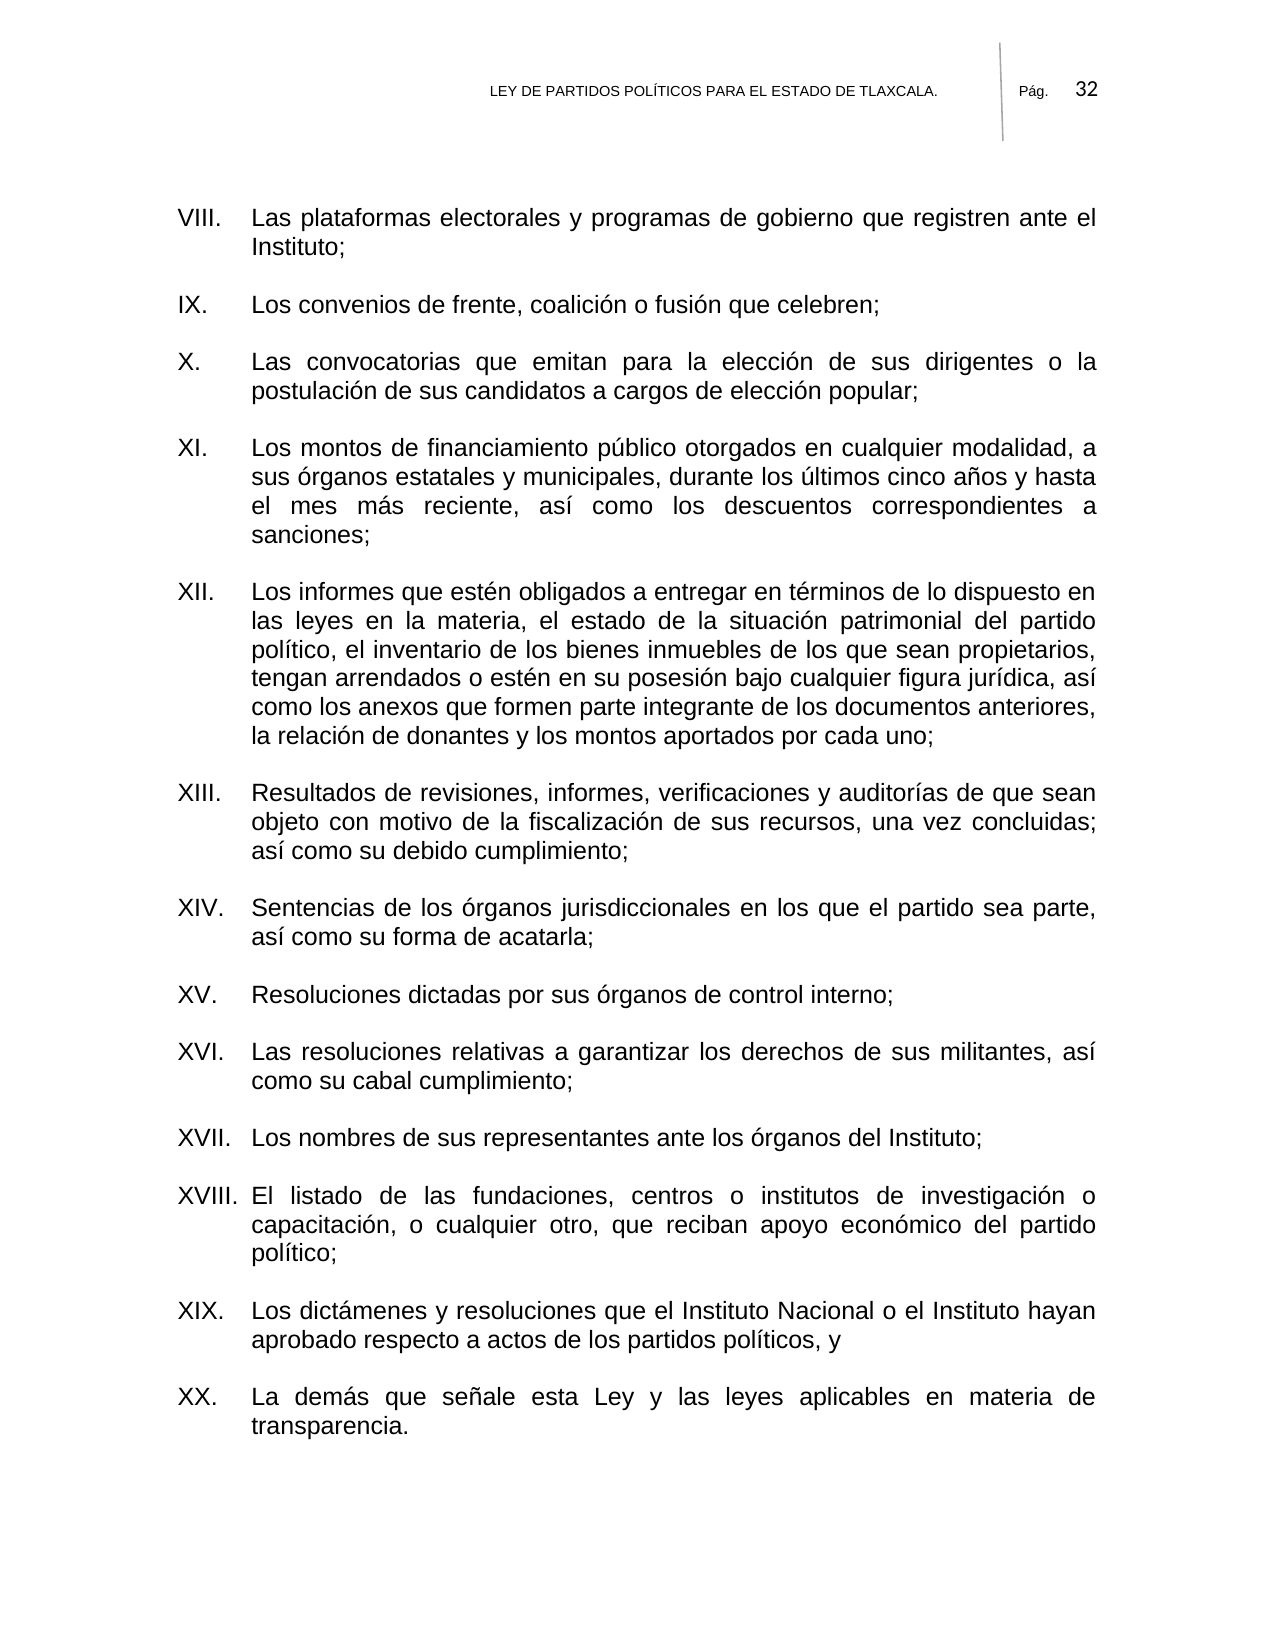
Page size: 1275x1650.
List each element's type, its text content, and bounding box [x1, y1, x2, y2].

text XII. Los informes que estén obligados a entregar en términos de lo dispuesto en las leyes en la materia, el estado de la situación patrimonial del partido político, el inventario de los bienes inmuebles de los que sean propietarios, tengan arrendados o estén en su posesión bajo cualquier figura jurídica, así como los anexos que formen parte integrante de los documentos anteriores, la relación de donantes y los montos aportados por cada uno; [177, 577, 1098, 750]
text XIX. Los dictámenes y resoluciones que el Instituto Nacional o el Instituto hayan aprobado respecto a actos de los partidos políticos, y [177, 1296, 1098, 1353]
text XV. Resoluciones dictadas por sus órganos de control interno; [177, 980, 1098, 1008]
text XIII. Resultados de revisiones, informes, verificaciones y auditorías de que sean objeto con motivo de la fiscalización de sus recursos, una vez concluidas; así como su debido cumplimiento; [177, 778, 1098, 865]
text XVIII. El listado de las fundaciones, centros o institutos de investigación o capacitación, o cualquier otro, que reciban apoyo económico del partido político; [177, 1181, 1098, 1267]
text XVII. Los nombres de sus representantes ante los órganos del Instituto; [177, 1123, 1098, 1152]
text XVI. Las resoluciones relativas a garantizar los derechos de sus militantes, así como su cabal cumplimiento; [177, 1037, 1098, 1095]
text VIII. Las plataformas electorales y programas de gobierno que registren ante el Instituto; [177, 203, 1098, 261]
text XI. Los montos de financiamiento público otorgados en cualquier modalidad, a sus órganos estatales y municipales, durante los últimos cinco años y hasta el mes más reciente, así como los descuentos correspondientes a sanciones; [177, 433, 1098, 548]
text X. Las convocatorias que emitan para la elección de sus dirigentes o la postulación de sus candidatos a cargos de elección popular; [177, 347, 1098, 405]
text XX. La demás que señale esta Ley y las leyes aplicables en materia de transparencia. [177, 1382, 1098, 1440]
text XIV. Sentencias de los órganos jurisdiccionales en los que el partido sea parte, así como su forma de acatarla; [177, 893, 1098, 951]
text IX. Los convenios de frente, coalición o fusión que celebren; [177, 290, 1098, 318]
